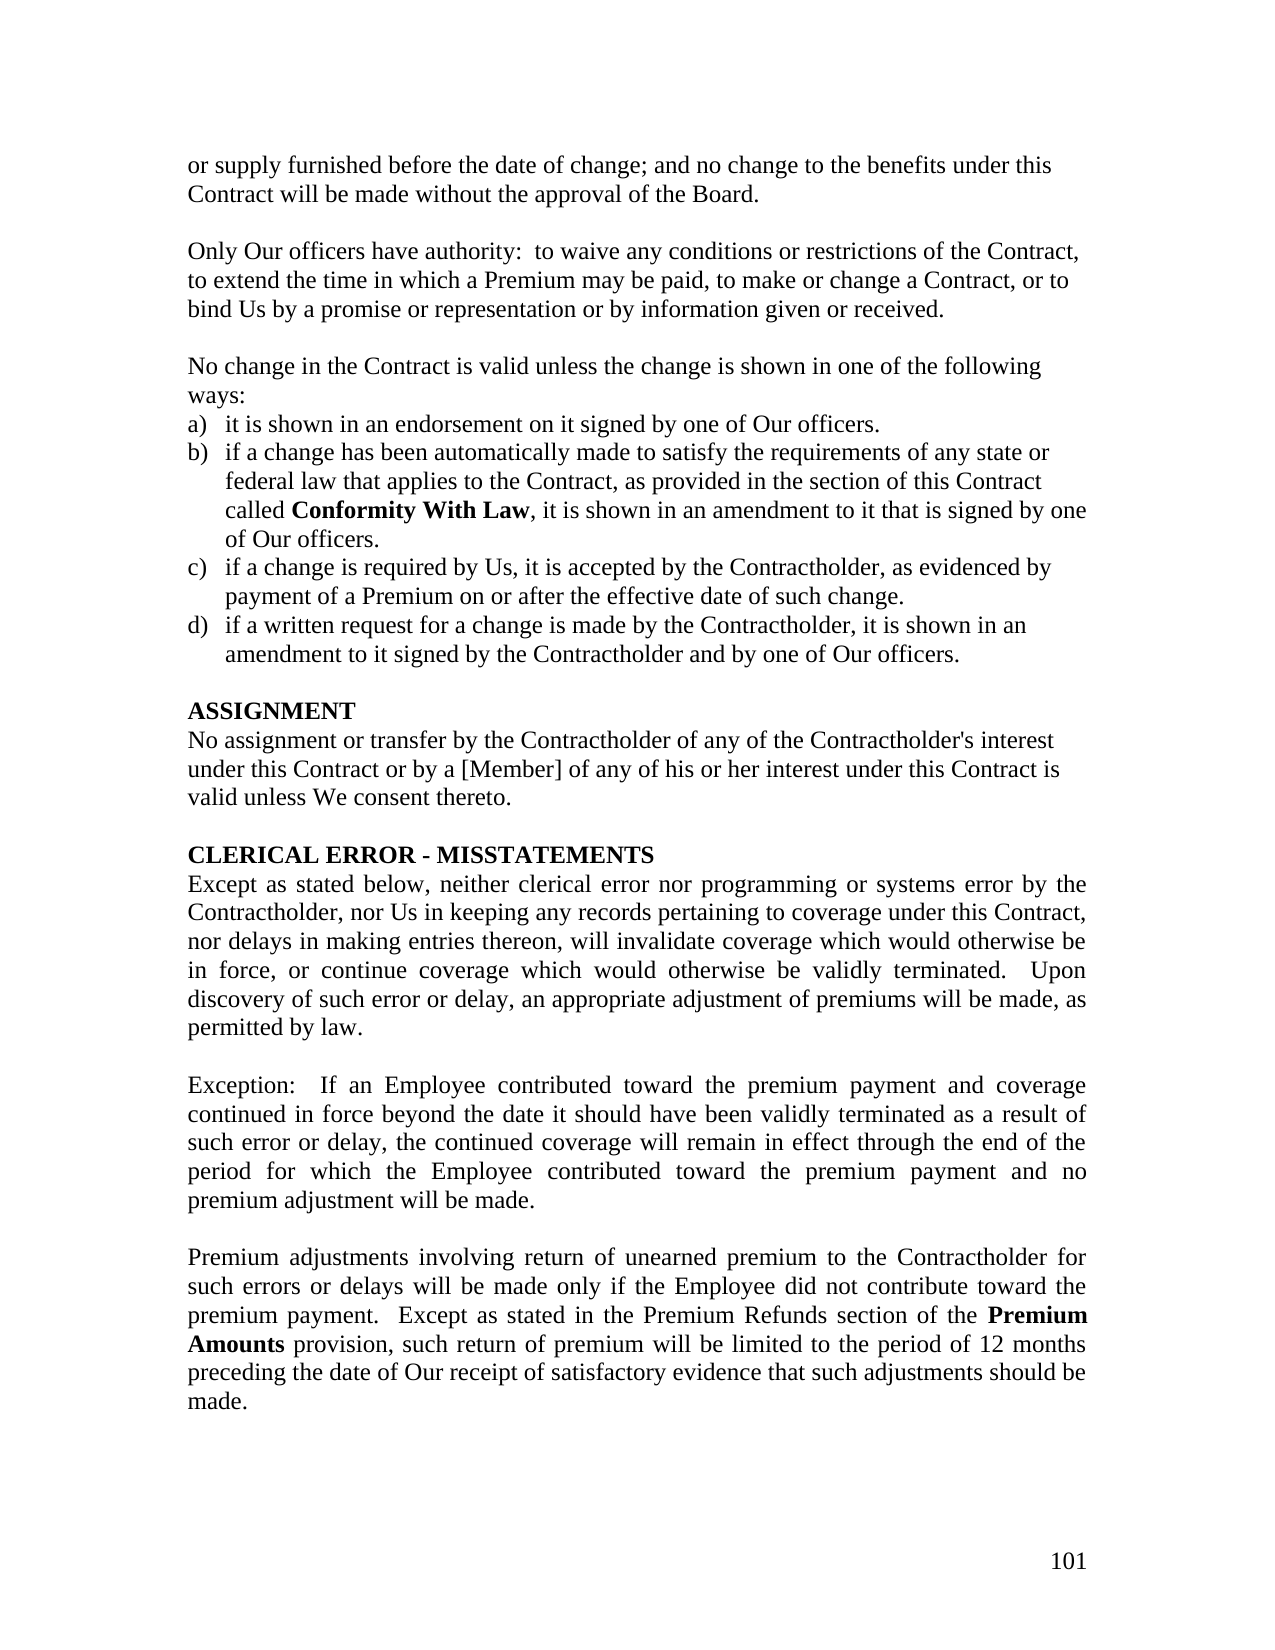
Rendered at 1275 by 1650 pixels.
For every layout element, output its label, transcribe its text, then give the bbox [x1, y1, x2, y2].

text No assignment or transfer by the Contractholder of any of the Contractholder's interest under this Contract or by a [Member] of any of his or her interest under this Contract is valid unless We consent thereto. [187, 725, 1087, 811]
text ASSIGNMENT [187, 696, 1087, 725]
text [187, 150, 1087, 207]
list if a change is required by Us, it is accepted by the Contractholder, as evidenced by payment of a Premium on or after the effective date of such change. [187, 552, 1087, 610]
text No change in the Contract is valid unless the change is shown in one of the following ways: [187, 351, 1087, 409]
text Premium adjustments involving return of unearned premium to the Contractholder for such errors or delays will be made only if the Employee did not contribute toward the premium payment. Except as stated in the Premium Refunds section of the Premium Amounts provision, such return of premium will be limited to the period of 12 months preceding the date of Our receipt of satisfactory evidence that such adjustments should be made. [187, 1242, 1087, 1415]
text Except as stated below, neither clerical error nor programming or systems error by the Contractholder, nor Us in keeping any records pertaining to coverage under this Contract, nor delays in making entries thereon, will invalidate coverage which would otherwise be in force, or continue coverage which would otherwise be validly terminated. Upon discovery of such error or delay, an appropriate adjustment of premiums will be made, as permitted by law. [187, 869, 1087, 1041]
text CLERICAL ERROR - MISSTATEMENTS [187, 840, 1087, 869]
text Only Our officers have authority: to waive any conditions or restrictions of the Contract, to extend the time in which a Premium may be paid, to make or change a Contract, or to bind Us by a promise or representation or by information given or received. [187, 236, 1087, 322]
list if a written request for a change is made by the Contractholder, it is shown in an amendment to it signed by the Contractholder and by one of Our officers. [187, 610, 1087, 667]
list it is shown in an endorsement on it signed by one of Our officers. [187, 409, 1087, 437]
text Exception: If an Employee contributed toward the premium payment and coverage continued in force beyond the date it should have been validly terminated as a result of such error or delay, the continued coverage will remain in effect through the end of the period for which the Employee contributed toward the premium payment and no premium adjustment will be made. [187, 1070, 1087, 1214]
list if a change has been automatically made to satisfy the requirements of any state or federal law that applies to the Contract, as provided in the section of this Contract called Conformity With Law, it is shown in an amendment to it that is signed by one of Our officers. [187, 437, 1087, 552]
